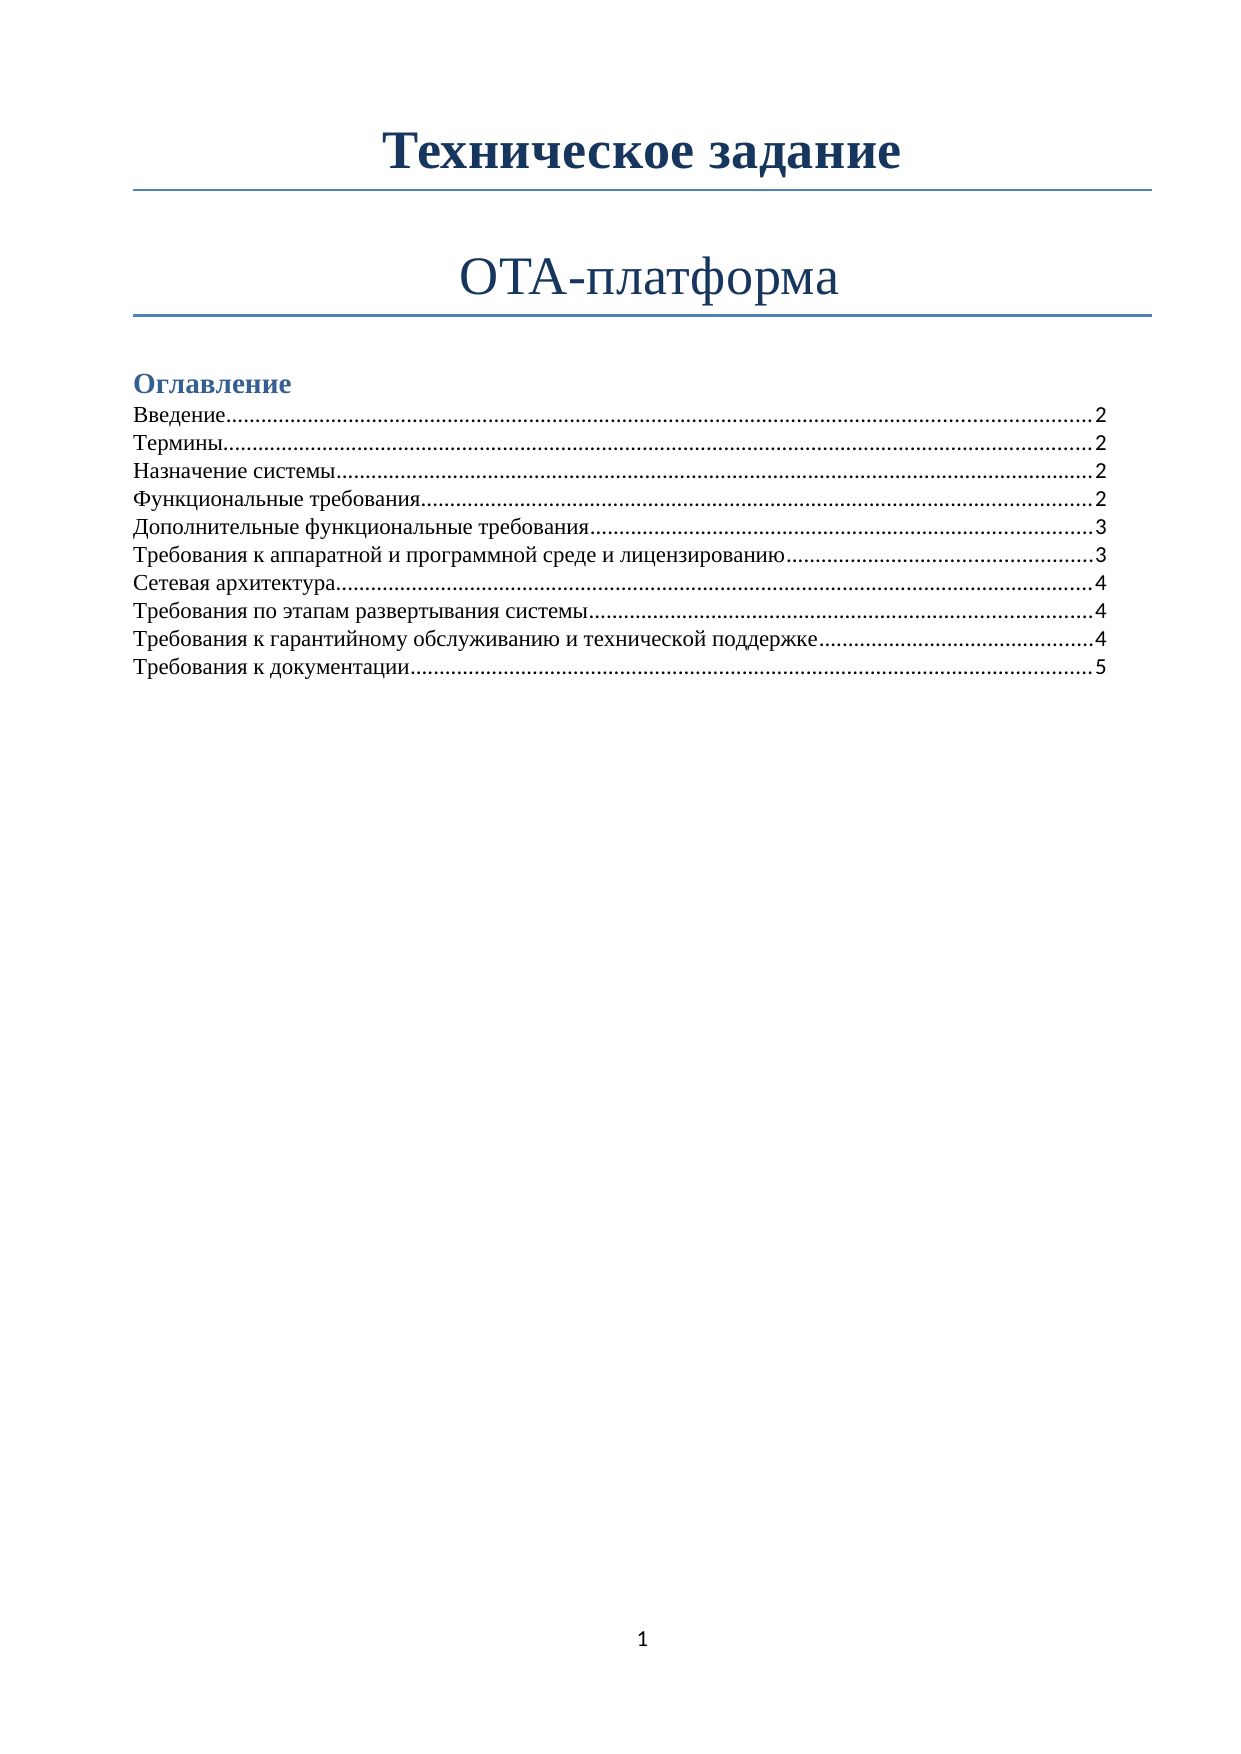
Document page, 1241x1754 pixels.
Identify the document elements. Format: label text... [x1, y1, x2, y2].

title Техническое задание [133, 118, 1152, 189]
title OTA-платформа [133, 244, 1152, 314]
